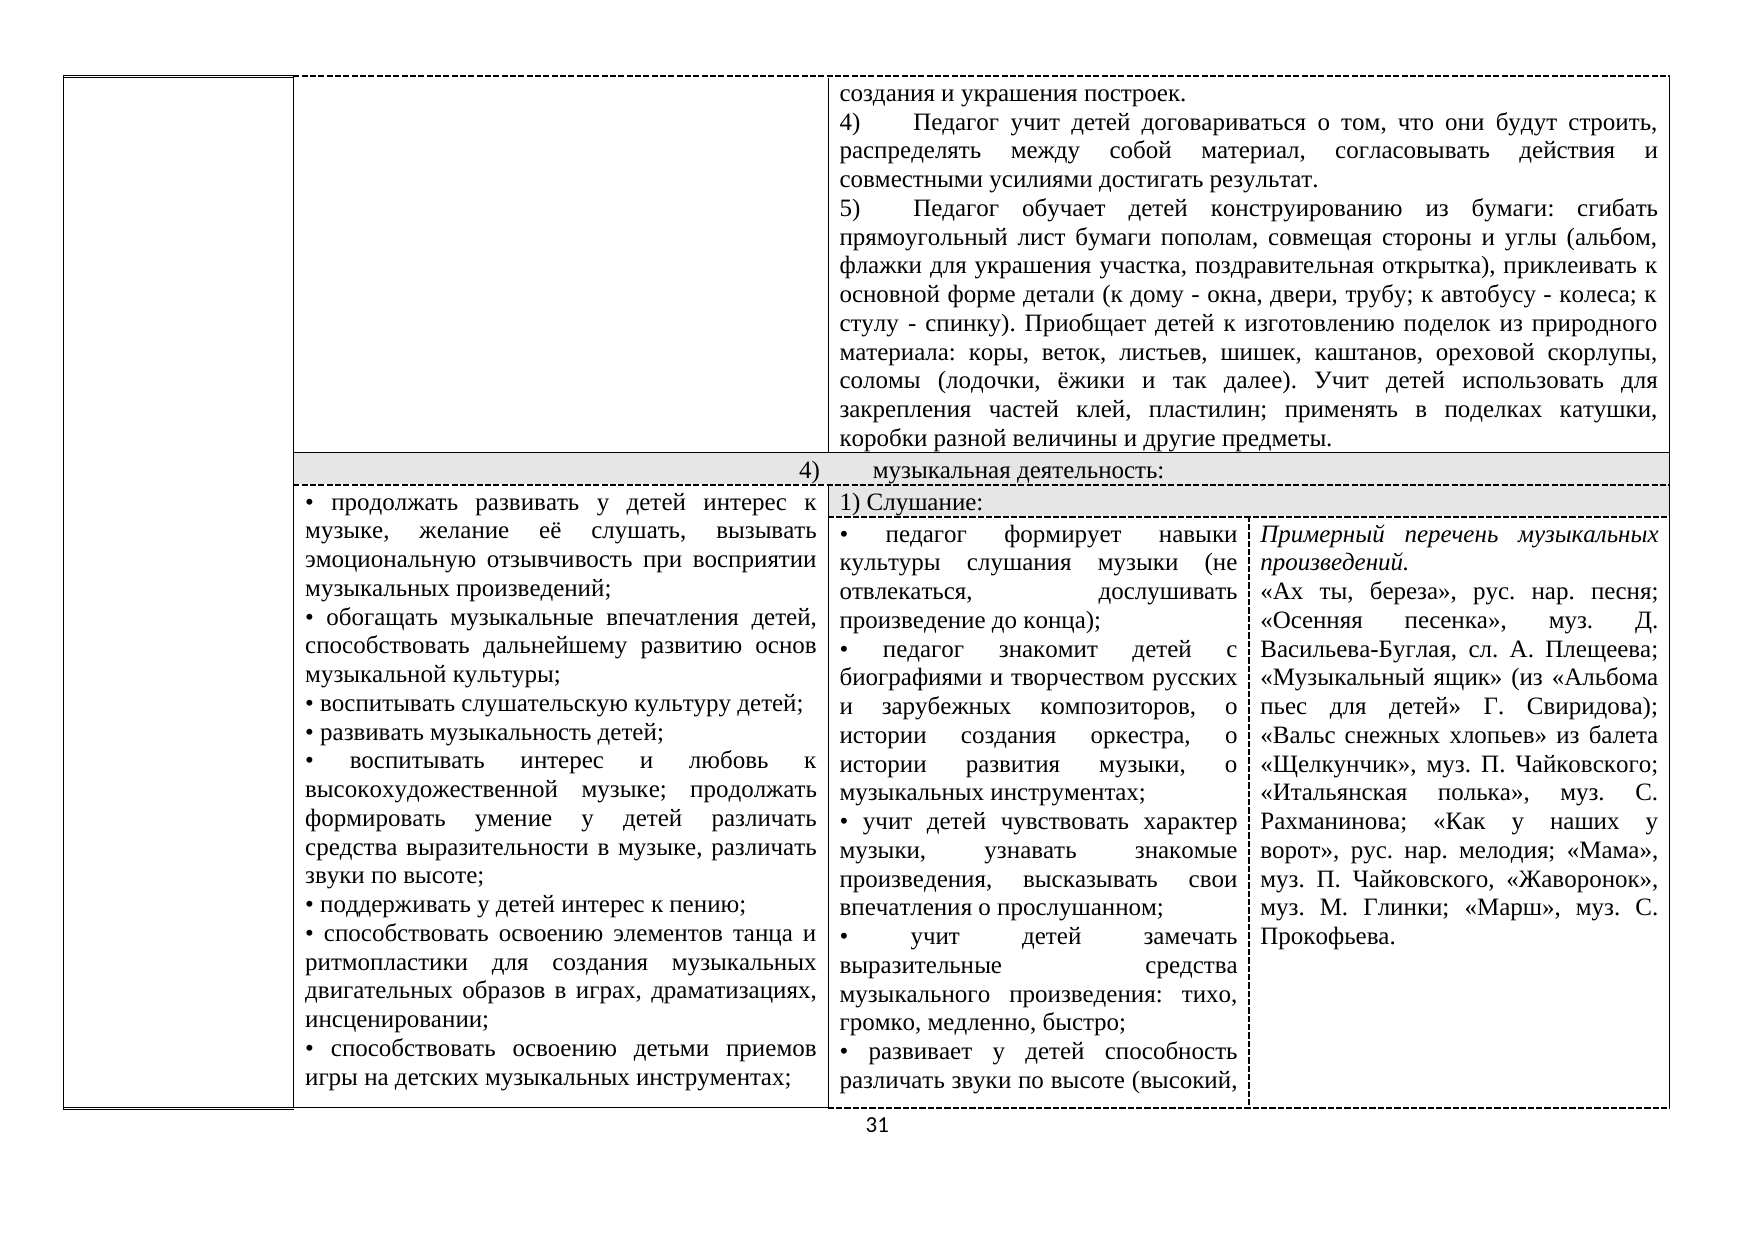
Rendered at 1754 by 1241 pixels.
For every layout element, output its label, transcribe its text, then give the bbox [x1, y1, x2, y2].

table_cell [294, 75, 828, 452]
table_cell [828, 75, 1669, 452]
table_cell • продолжать развивать у детей интерес к музыке, желание её слушать, вызывать эмоциональную отзывчивость при восприятии музыкальных произведений; • обогащать музыкальные впечатления детей, способствовать дальнейшему развитию основ музыкальной культуры; • воспитывать слушательскую культуру детей; • развивать музыкальность детей; • воспитывать интерес и любовь к высокохудожественной музыке; продолжать формировать умение у детей различать средства выразительности в музыке, различать звуки по высоте; • поддерживать у детей интерес к пению; • способствовать освоению элементов танца и ритмопластики для создания музыкальных двигательных образов в играх, драматизациях, инсценировании; • способствовать освоению детьми приемов игры на детских музыкальных инструментах; • поощрять желание детей самостоятельно заниматься музыкальной деятельностью; [294, 484, 828, 1107]
table_cell 4) музыкальная деятельность: [294, 453, 1669, 484]
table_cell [1249, 516, 1669, 1107]
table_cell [829, 516, 1249, 1107]
table_cell 1) Слушание: [829, 484, 1669, 516]
